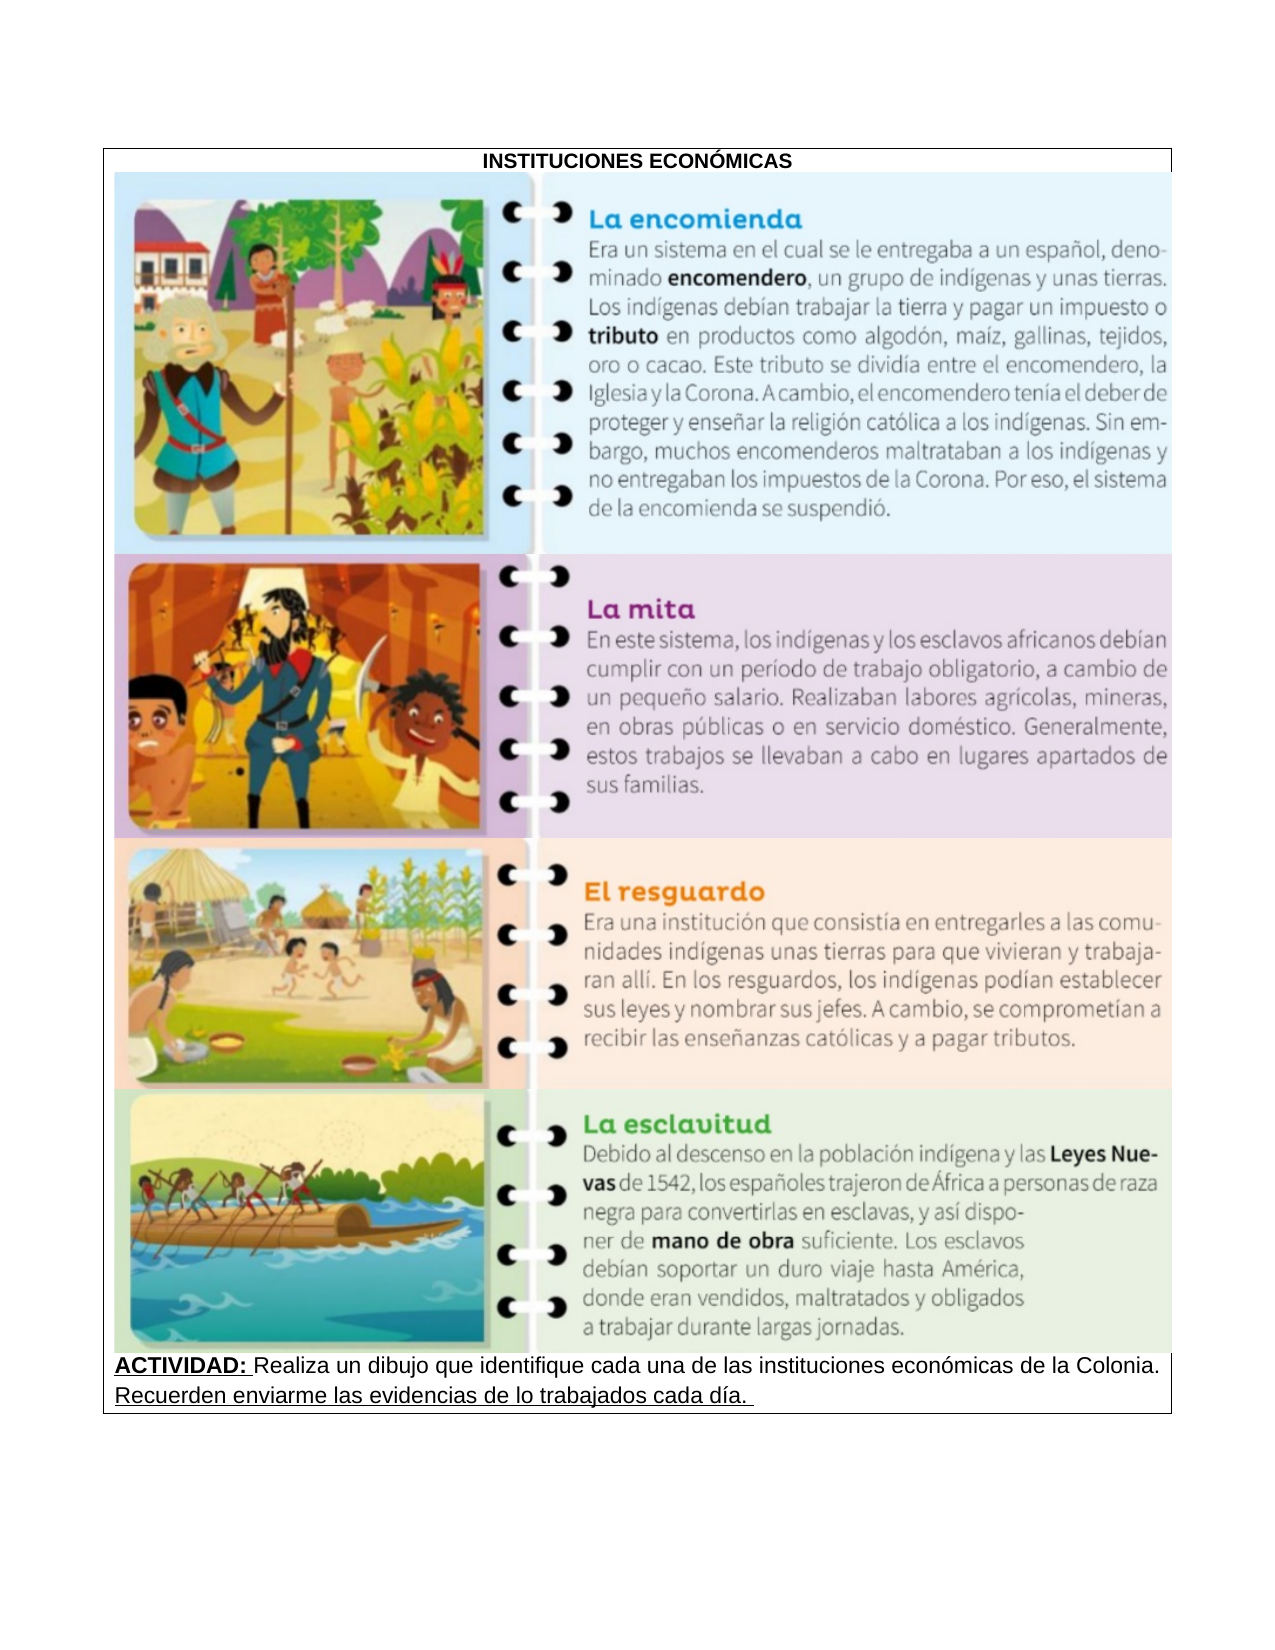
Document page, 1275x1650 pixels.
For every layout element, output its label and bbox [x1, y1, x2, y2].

table_cell [104, 149, 1171, 1413]
picture [114, 172, 1172, 1353]
